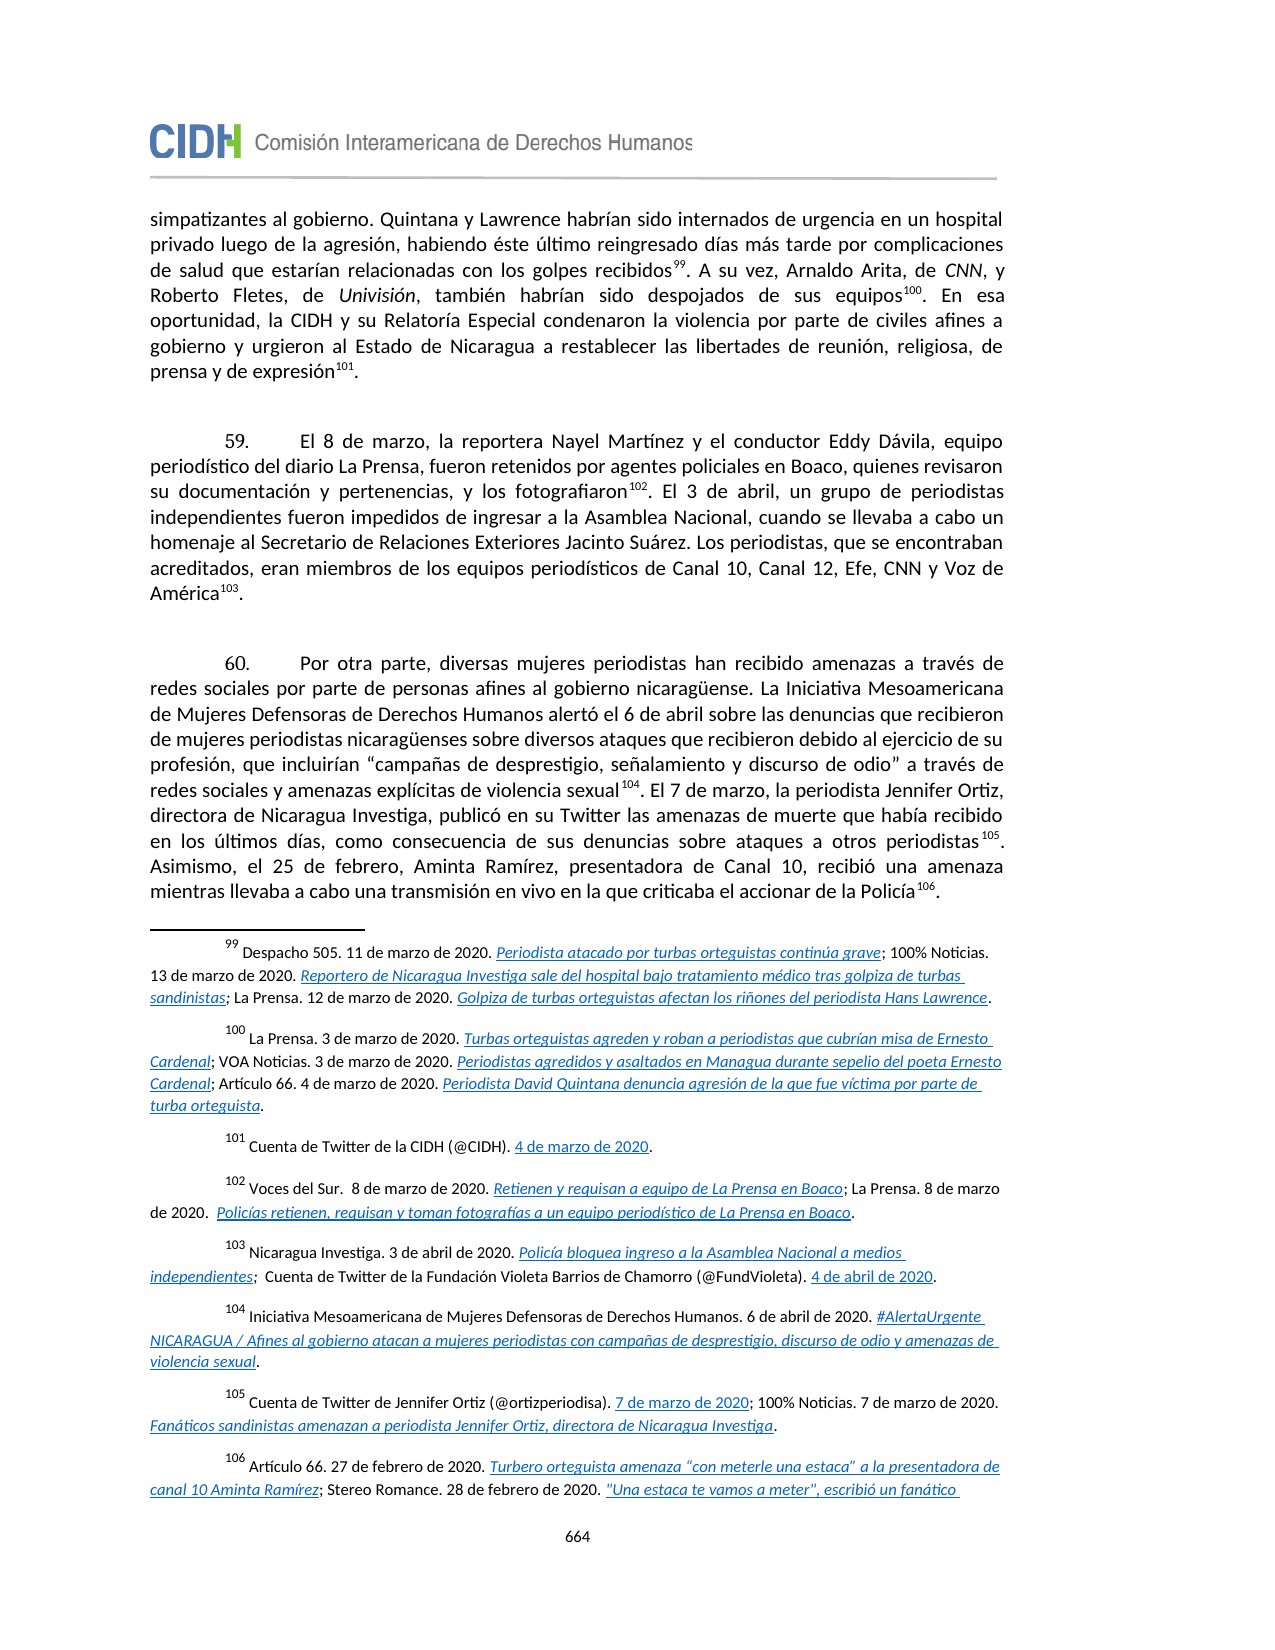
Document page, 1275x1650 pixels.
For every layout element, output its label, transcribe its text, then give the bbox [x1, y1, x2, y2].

list Por otra parte, diversas mujeres periodistas han recibido amenazas a través de redes sociales por parte de personas afines al gobierno nicaragüense. La Iniciativa Mesoamericana de Mujeres Defensoras de Derechos Humanos alertó el 6 de abril sobre las denuncias que recibieron de mujeres periodistas nicaragüenses sobre diversos ataques que recibieron debido al ejercicio de su profesión, que incluirían “campañas de desprestigio, señalamiento y discurso de odio” a través de redes sociales y amenazas explícitas de violencia sexual. El 7 de marzo, la periodista Jennifer Ortiz, directora de Nicaragua Investiga, publicó en su Twitter las amenazas de muerte que había recibido en los últimos días, como consecuencia de sus denuncias sobre ataques a otros periodistas. Asimismo, el 25 de febrero, Aminta Ramírez, presentadora de Canal 10, recibió una amenaza mientras llevaba a cabo una transmisión en vivo en la que criticaba el accionar de la Policía. [150, 650, 1005, 904]
list El 30 de enero, el periodista independiente de Boletín Ecológico David Quintana y un camarógrafo de Canal 10 fueron empujados y expulsados del edificio del Ministerio de Gobernación, mientras daban cobertura a una petición que realizaba la Comisión Permanente de Derechos Humanos. El 3 de marzo, en el marco de la cobertura de la misa en honor al poeta Ernesto Cardenal en la Catedral de Managua, la periodista Leonor Álvarez, de La Prensa, el periodista Hans Lawrence, de Nicaragua Investiga, y David Quintana, de Boletín Ecológico, fueron insultados, amenazados, agredidos físicamente y despojados de sus equipos por personas que serían simpatizantes al gobierno. Quintana y Lawrence habrían sido internados de urgencia en un hospital privado luego de la agresión, habiendo éste último reingresado días más tarde por complicaciones de salud que estarían relacionadas con los golpes recibidos. A su vez, Arnaldo Arita, de CNN, y Roberto Fletes, de Univisión, también habrían sido despojados de sus equipos. En esa oportunidad, la CIDH y su Relatoría Especial condenaron la violencia por parte de civiles afines a gobierno y urgieron al Estado de Nicaragua a restablecer las libertades de reunión, religiosa, de prensa y de expresión. [150, 206, 1005, 384]
list El 8 de marzo, la reportera Nayel Martínez y el conductor Eddy Dávila, equipo periodístico del diario La Prensa, fueron retenidos por agentes policiales en Boaco, quienes revisaron su documentación y pertenencias, y los fotografiaron. El 3 de abril, un grupo de periodistas independientes fueron impedidos de ingresar a la Asamblea Nacional, cuando se llevaba a cabo un homenaje al Secretario de Relaciones Exteriores Jacinto Suárez. Los periodistas, que se encontraban acreditados, eran miembros de los equipos periodísticos de Canal 10, Canal 12, Efe, CNN y Voz de América. [150, 428, 1005, 606]
